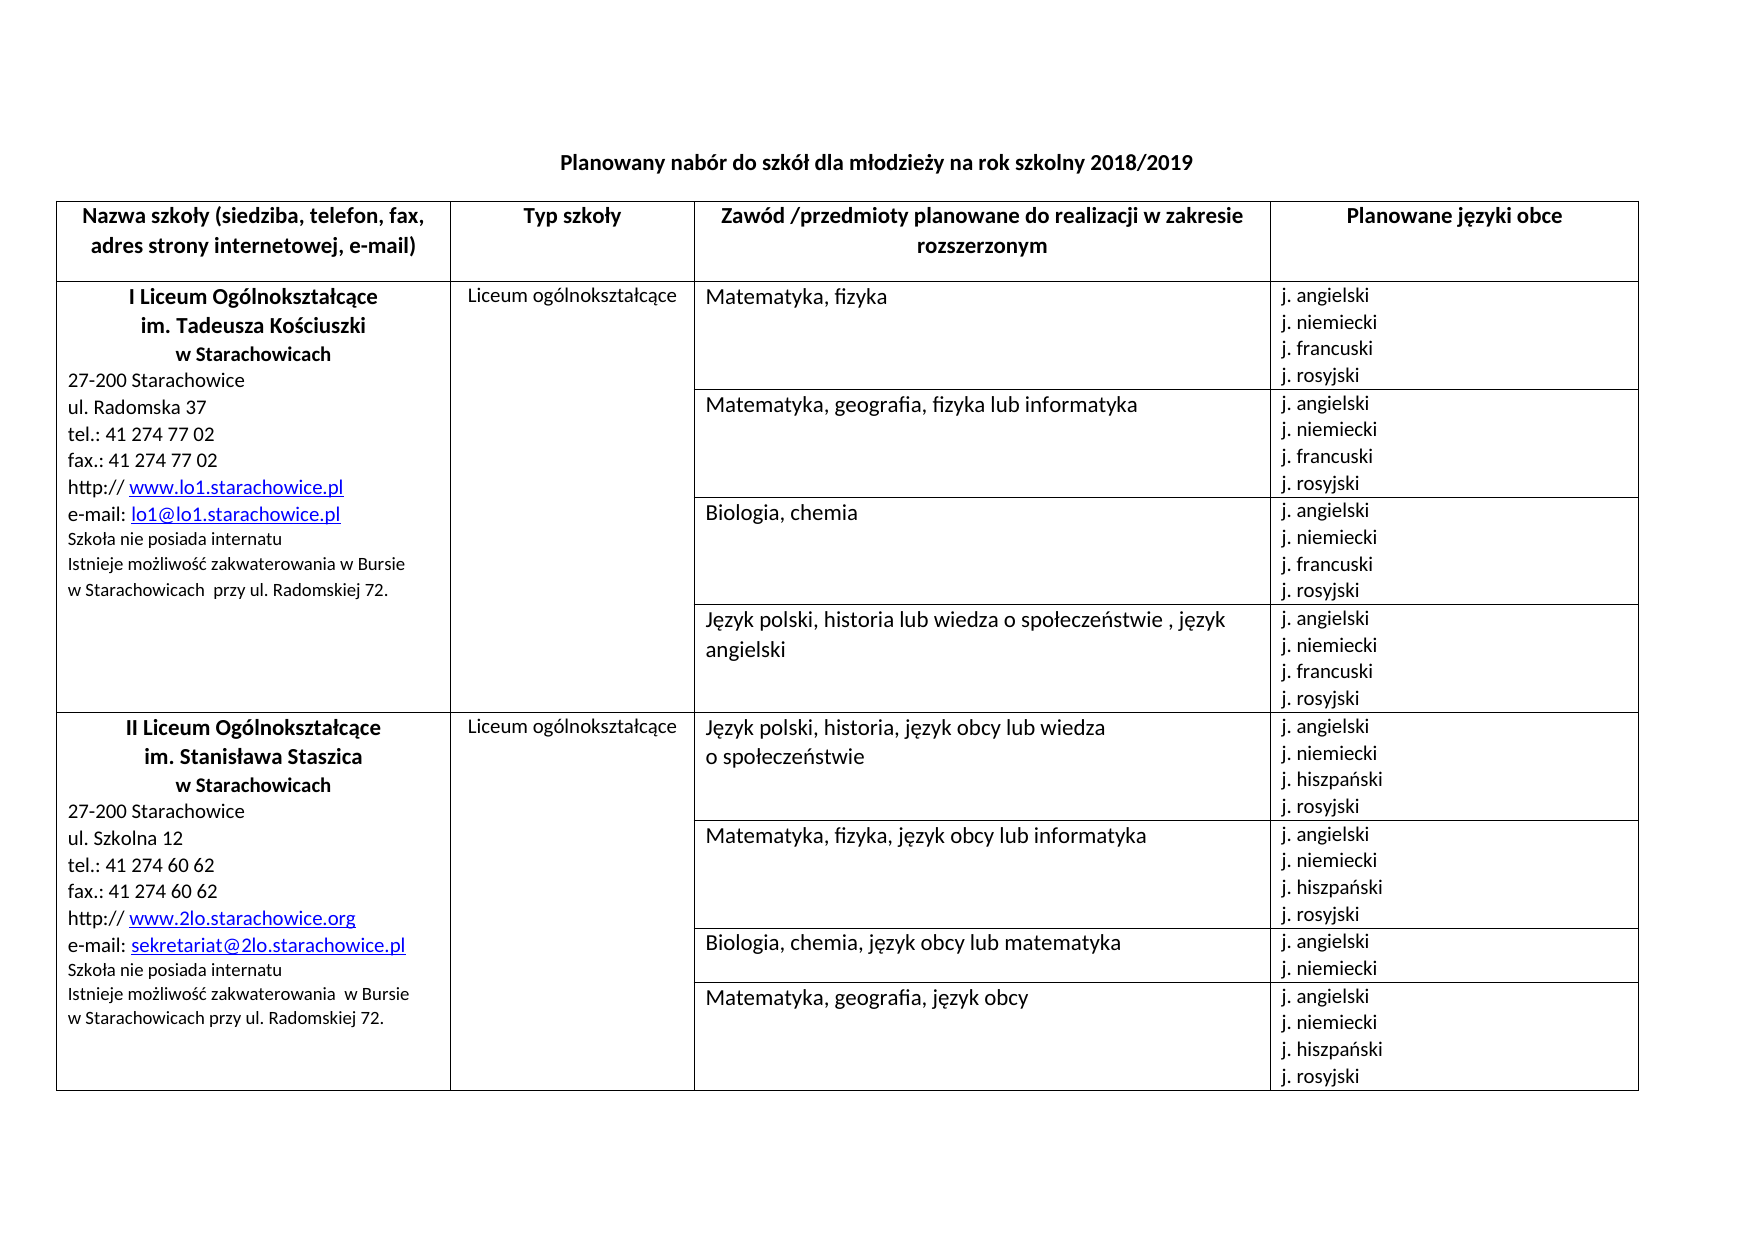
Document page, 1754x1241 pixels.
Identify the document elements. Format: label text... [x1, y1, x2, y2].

table_cell j. angielski j. niemiecki j. francuski j. rosyjski [1271, 605, 1638, 712]
table_header Zawód /przedmioty planowane do realizacji w zakresie rozszerzonym [695, 202, 1270, 281]
table_cell Język polski, historia, język obcy lub wiedza o społeczeństwie [695, 713, 1270, 820]
table_cell Matematyka, fizyka, język obcy lub informatyka [695, 821, 1270, 927]
table_cell j. angielski j. niemiecki j. francuski j. rosyjski [1271, 498, 1638, 604]
table_cell Matematyka, fizyka [695, 282, 1270, 389]
table_cell Matematyka, geografia, fizyka lub informatyka [695, 390, 1270, 497]
text Planowany nabór do szkół dla młodzieży na rok szkolny 2018/2019 [148, 148, 1606, 176]
table_cell j. angielski j. niemiecki [1271, 929, 1638, 982]
table_header Planowane języki obce [1271, 202, 1638, 281]
table_cell I Liceum Ogólnokształcące im. Tadeusza Kościuszki w Starachowicach 27-200 Starachowice ul. Radomska 37 tel.: 41 274 77 02 fax.: 41 274 77 02 http:// www.lo1.starachowice.pl e-mail: lo1@lo1.starachowice.pl Szkoła nie posiada internatu Istnieje możliwość zakwaterowania w Bursie w Starachowicach przy ul. Radomskiej 72. [57, 282, 450, 712]
table_cell j. angielski j. niemiecki j. hiszpański j. rosyjski [1271, 983, 1638, 1089]
table_header Typ szkoły [451, 202, 694, 281]
table_cell Język polski, historia lub wiedza o społeczeństwie , język angielski [695, 605, 1270, 712]
table_cell j. angielski j. niemiecki j. francuski j. rosyjski [1271, 282, 1638, 389]
table_cell Matematyka, geografia, język obcy [695, 983, 1270, 1089]
table_header Nazwa szkoły (siedziba, telefon, fax, adres strony internetowej, e-mail) [57, 202, 450, 281]
table_cell j. angielski j. niemiecki j. hiszpański j. rosyjski [1271, 821, 1638, 927]
table_cell II Liceum Ogólnokształcące im. Stanisława Staszica w Starachowicach 27-200 Starachowice ul. Szkolna 12 tel.: 41 274 60 62 fax.: 41 274 60 62 http:// www.2lo.starachowice.org e-mail: sekretariat@2lo.starachowice.pl Szkoła nie posiada internatu Istnieje możliwość zakwaterowania w Bursie w Starachowicach przy ul. Radomskiej 72. [57, 713, 450, 1089]
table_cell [451, 713, 694, 1089]
table_cell j. angielski j. niemiecki j. francuski j. rosyjski [1271, 390, 1638, 497]
table_cell Biologia, chemia [695, 498, 1270, 604]
table_cell Liceum ogólnokształcące [451, 282, 694, 712]
table_cell j. angielski j. niemiecki j. hiszpański j. rosyjski [1271, 713, 1638, 820]
table_cell Biologia, chemia, język obcy lub matematyka [695, 929, 1270, 982]
